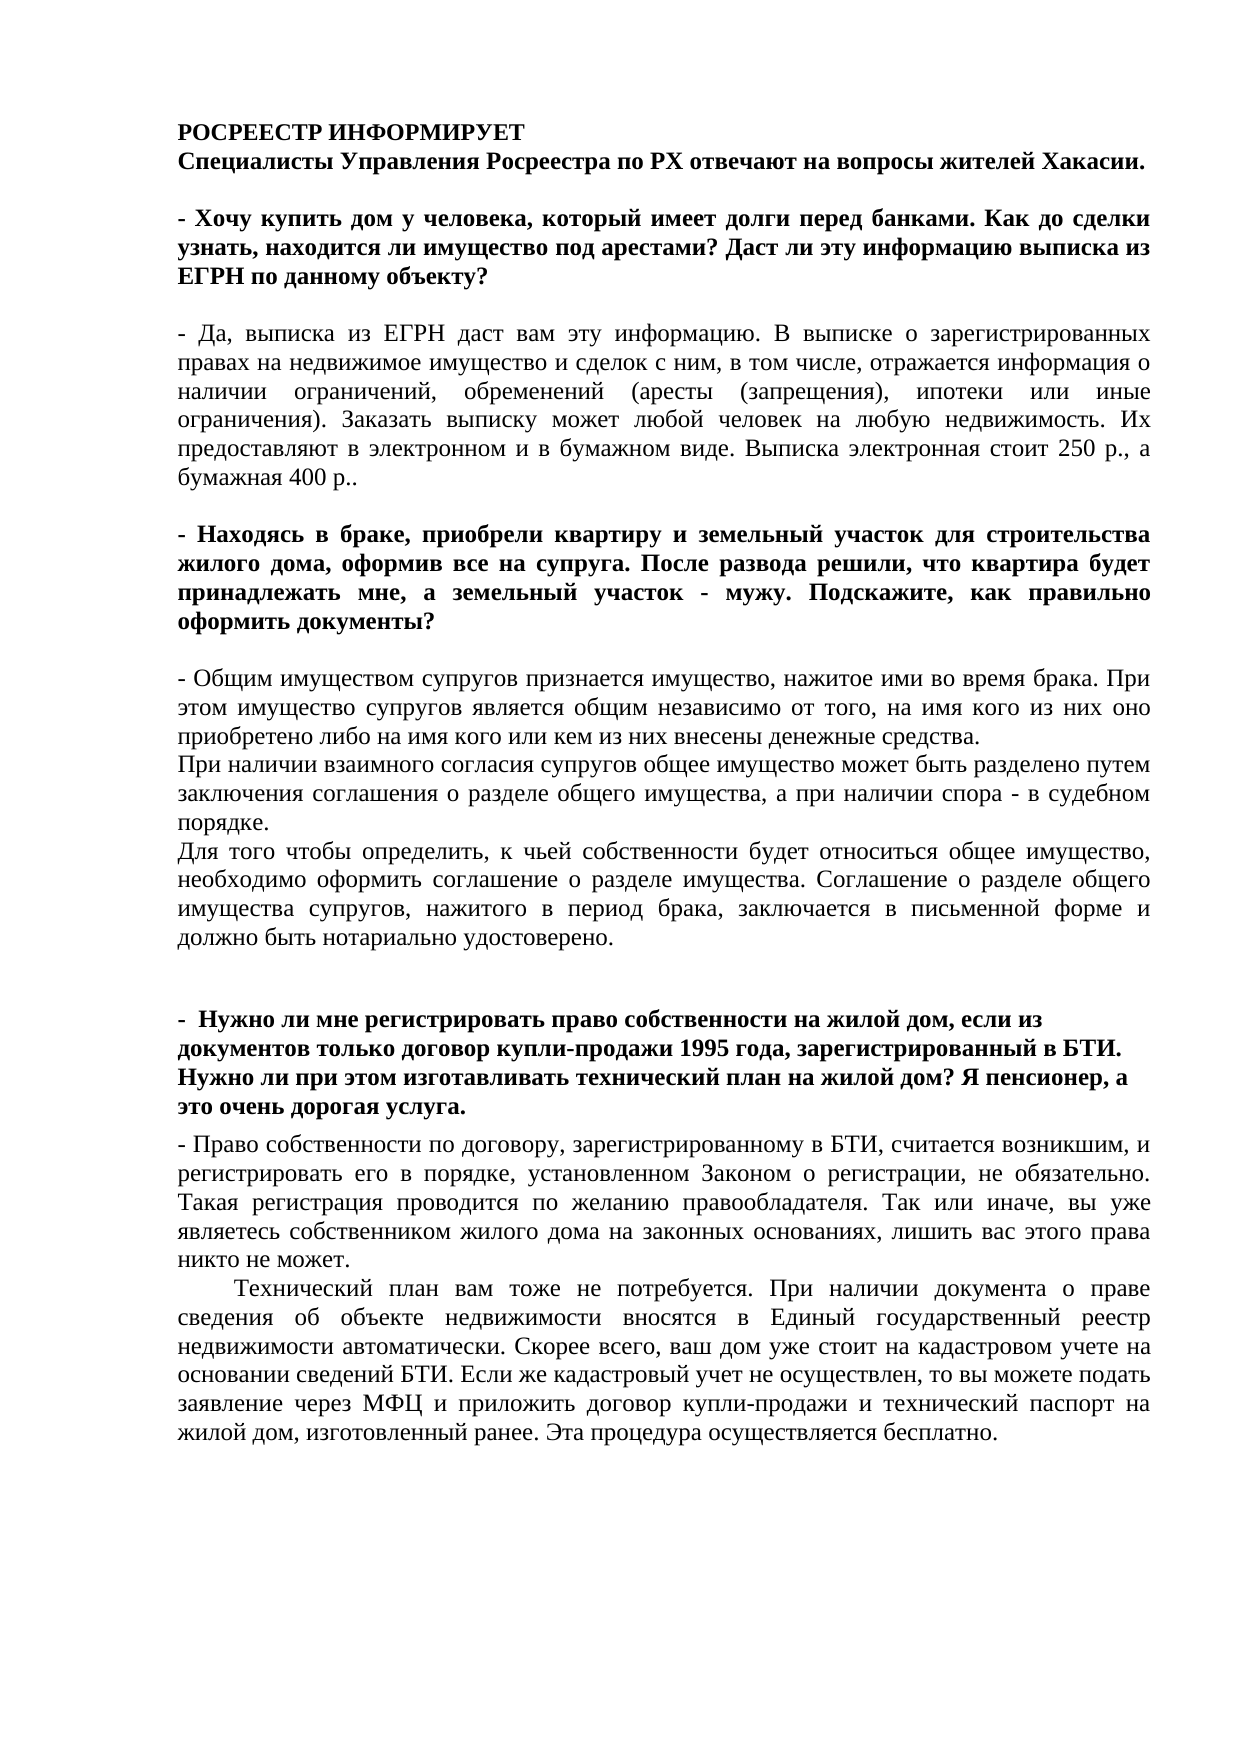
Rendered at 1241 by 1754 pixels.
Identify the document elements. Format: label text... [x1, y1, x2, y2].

text РОСРЕЕСТР ИНФОРМИРУЕТ [177, 118, 1152, 146]
text При наличии взаимного согласия супругов общее имущество может быть разделено путем заключения соглашения о разделе общего имущества, а при наличии спора - в судебном порядке. [177, 749, 1152, 836]
text - Нужно ли мне регистрировать право собственности на жилой дом, если из документов только договор купли-продажи 1995 года, зарегистрированный в БТИ. Нужно ли при этом изготавливать технический план на жилой дом? Я пенсионер, а это очень дорогая услуга. [177, 1004, 1152, 1119]
text - Хочу купить дом у человека, который имеет долги перед банками. Как до сделки узнать, находится ли имущество под арестами? Даст ли эту информацию выписка из ЕГРН по данному объекту? [177, 203, 1152, 289]
text - Право собственности по договору, зарегистрированному в БТИ, считается возникшим, и регистрировать его в порядке, установленном Законом о регистрации, не обязательно. Такая регистрация проводится по желанию правообладателя. Так или иначе, вы уже являетесь собственником жилого дома на законных основаниях, лишить вас этого права никто не может. [177, 1129, 1152, 1273]
text Для того чтобы определить, к чьей собственности будет относиться общее имущество, необходимо оформить соглашение о разделе имущества. Соглашение о разделе общего имущества супругов, нажитого в период брака, заключается в письменной форме и должно быть нотариально удостоверено. [177, 836, 1152, 951]
text Технический план вам тоже не потребуется. При наличии документа о праве сведения об объекте недвижимости вносятся в Единый государственный реестр недвижимости автоматически. Скорее всего, ваш дом уже стоит на кадастровом учете на основании сведений БТИ. Если же кадастровый учет не осуществлен, то вы можете подать заявление через МФЦ и приложить договор купли-продажи и технический паспорт на жилой дом, изготовленный ранее. Эта процедура осуществляется бесплатно. [177, 1273, 1152, 1446]
text - Общим имуществом супругов признается имущество, нажитое ими во время брака. При этом имущество супругов является общим независимо от того, на имя кого из них оно приобретено либо на имя кого или кем из них внесены денежные средства. [177, 663, 1152, 749]
text Специалисты Управления Росреестра по РХ отвечают на вопросы жителей Хакасии. [177, 146, 1152, 174]
text - Да, выписка из ЕГРН даст вам эту информацию. В выписке о зарегистрированных правах на недвижимое имущество и сделок с ним, в том числе, отражается информация о наличии ограничений, обременений (аресты (запрещения), ипотеки или иные ограничения). Заказать выписку может любой человек на любую недвижимость. Их предоставляют в электронном и в бумажном виде. Выписка электронная стоит 250 р., а бумажная 400 р.. [177, 318, 1152, 491]
text - Находясь в браке, приобрели квартиру и земельный участок для строительства жилого дома, оформив все на супруга. После развода решили, что квартира будет принадлежать мне, а земельный участок - мужу. Подскажите, как правильно оформить документы? [177, 519, 1152, 634]
